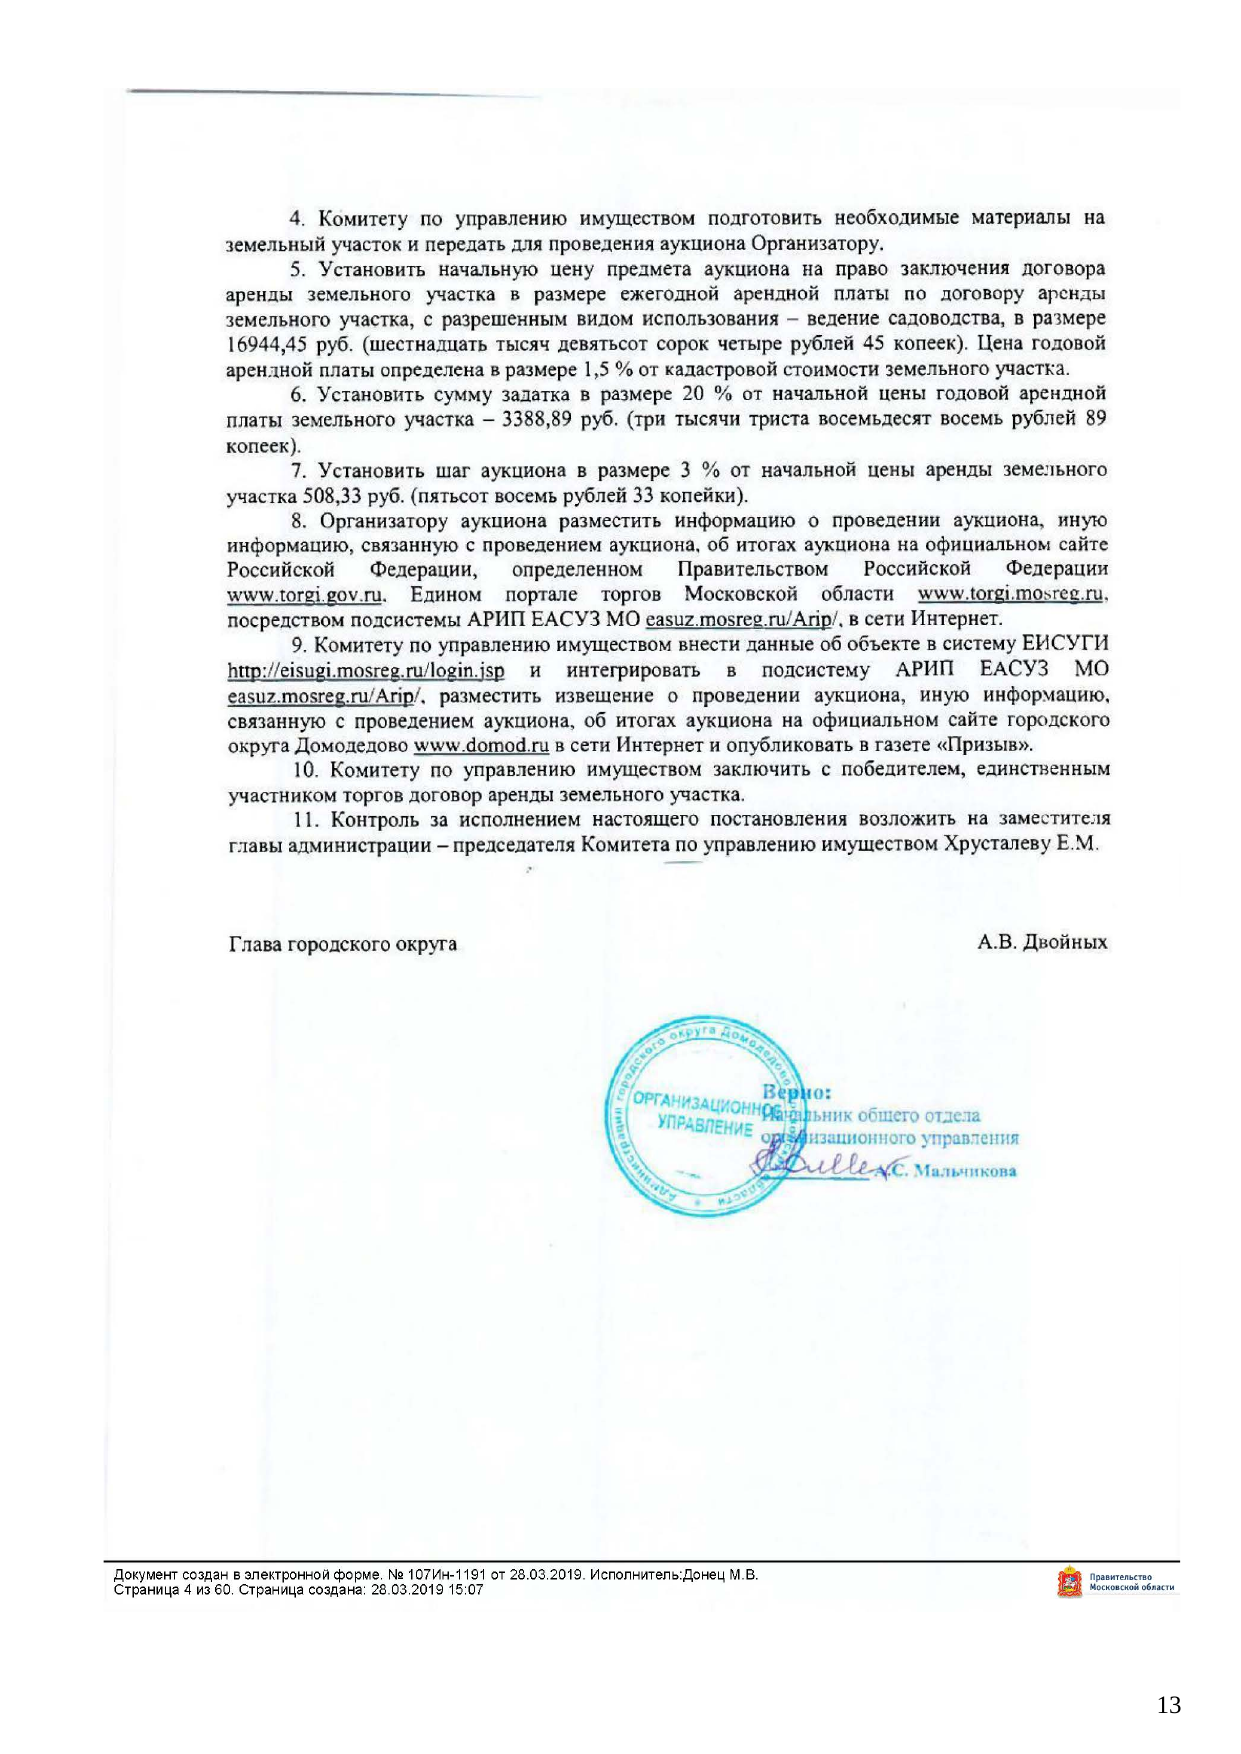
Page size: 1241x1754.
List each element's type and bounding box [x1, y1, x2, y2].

picture [103, 88, 1181, 1612]
